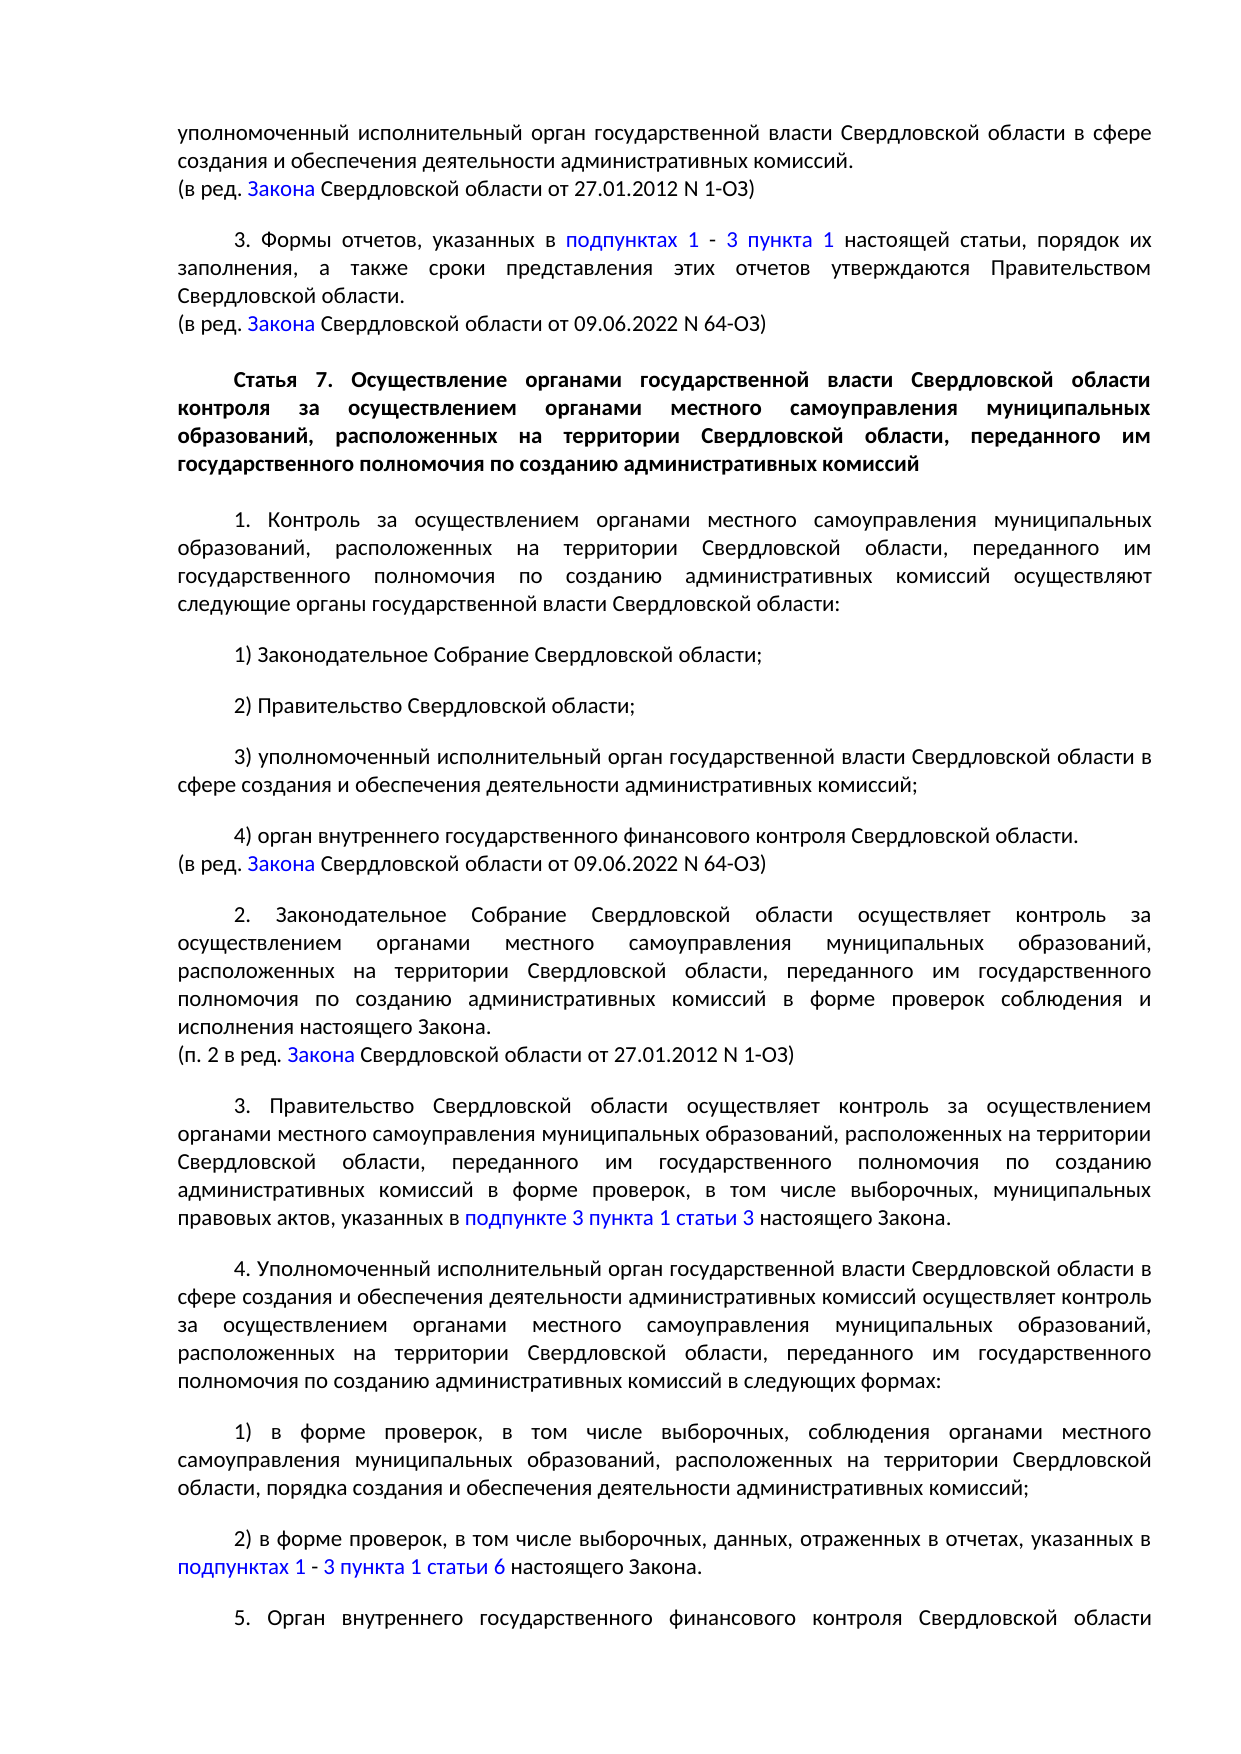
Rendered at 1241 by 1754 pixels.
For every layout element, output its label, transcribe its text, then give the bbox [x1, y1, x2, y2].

text 2) Правительство Свердловской области; [177, 691, 1152, 719]
text 1) в форме проверок, в том числе выборочных, соблюдения органами местного самоуправления муниципальных образований, расположенных на территории Свердловской области, порядка создания и обеспечения деятельности административных комиссий; [177, 1417, 1152, 1501]
text 3. Формы отчетов, указанных в подпунктах 1 - 3 пункта 1 настоящей статьи, порядок их заполнения, а также сроки представления этих отчетов утверждаются Правительством Свердловской области. [177, 225, 1152, 309]
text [177, 118, 1152, 174]
text 3. Правительство Свердловской области осуществляет контроль за осуществлением органами местного самоуправления муниципальных образований, расположенных на территории Свердловской области, переданного им государственного полномочия по созданию административных комиссий в форме проверок, в том числе выборочных, муниципальных правовых актов, указанных в подпункте 3 пункта 1 статьи 3 настоящего Закона. [177, 1091, 1152, 1231]
text 2. Законодательное Собрание Свердловской области осуществляет контроль за осуществлением органами местного самоуправления муниципальных образований, расположенных на территории Свердловской области, переданного им государственного полномочия по созданию административных комиссий в форме проверок соблюдения и исполнения настоящего Закона. [177, 900, 1152, 1040]
text 1) Законодательное Собрание Свердловской области; [177, 640, 1152, 668]
text 3) уполномоченный исполнительный орган государственной власти Свердловской области в сфере создания и обеспечения деятельности административных комиссий; [177, 742, 1152, 798]
text (в ред. Закона Свердловской области от 09.06.2022 N 64-ОЗ) [177, 309, 1152, 337]
text 2) в форме проверок, в том числе выборочных, данных, отраженных в отчетах, указанных в подпунктах 1 - 3 пункта 1 статьи 6 настоящего Закона. [177, 1524, 1152, 1580]
text (в ред. Закона Свердловской области от 09.06.2022 N 64-ОЗ) [177, 849, 1152, 877]
text (п. 2 в ред. Закона Свердловской области от 27.01.2012 N 1-ОЗ) [177, 1040, 1152, 1068]
text 4) орган внутреннего государственного финансового контроля Свердловской области. [177, 821, 1152, 849]
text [177, 1603, 1152, 1631]
text 4. Уполномоченный исполнительный орган государственной власти Свердловской области в сфере создания и обеспечения деятельности административных комиссий осуществляет контроль за осуществлением органами местного самоуправления муниципальных образований, расположенных на территории Свердловской области, переданного им государственного полномочия по созданию административных комиссий в следующих формах: [177, 1254, 1152, 1394]
title Статья 7. Осуществление органами государственной власти Свердловской области контроля за осуществлением органами местного самоуправления муниципальных образований, расположенных на территории Свердловской области, переданного им государственного полномочия по созданию административных комиссий [177, 365, 1152, 477]
text (в ред. Закона Свердловской области от 27.01.2012 N 1-ОЗ) [177, 174, 1152, 202]
text 1. Контроль за осуществлением органами местного самоуправления муниципальных образований, расположенных на территории Свердловской области, переданного им государственного полномочия по созданию административных комиссий осуществляют следующие органы государственной власти Свердловской области: [177, 505, 1152, 617]
